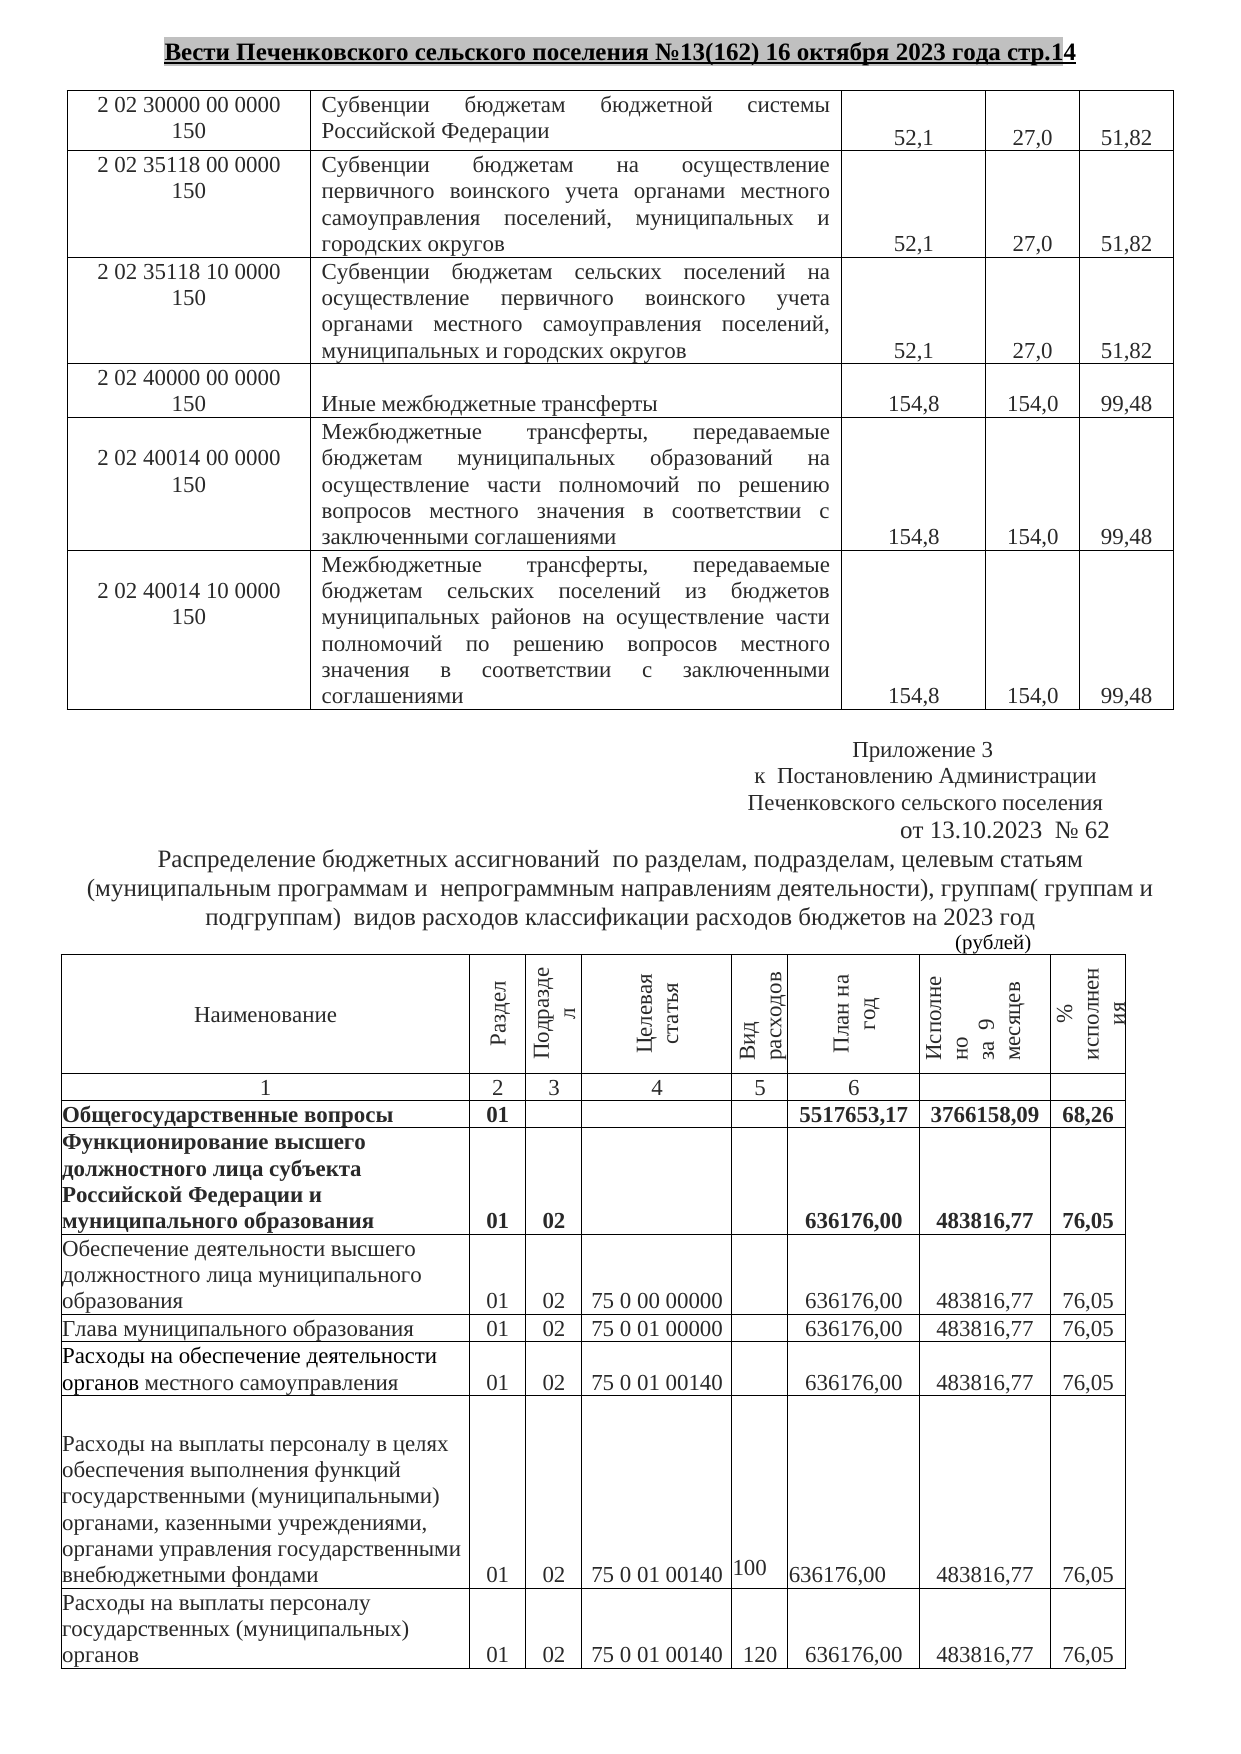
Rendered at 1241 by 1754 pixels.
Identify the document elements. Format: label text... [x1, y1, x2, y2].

table_cell 154,8 [842, 551, 985, 709]
table_header Раздел [470, 955, 525, 1072]
table_cell [1051, 1074, 1125, 1100]
table_cell Функционирование высшего должностного лица субъекта Российской Федерации и муниципального образования [62, 1128, 469, 1234]
table_cell [732, 1101, 787, 1127]
table_cell 5517653,17 [788, 1101, 919, 1127]
table_cell 02 [526, 1128, 581, 1234]
table_cell 636176,00 [788, 1128, 919, 1234]
table_cell 154,8 [842, 364, 985, 417]
table_cell 01 [470, 1101, 525, 1127]
table_cell 2 02 35118 00 0000 150 [68, 151, 310, 257]
table_cell 02 [526, 1342, 581, 1395]
table_cell 636176,00 [788, 1235, 919, 1314]
table_cell Обеспечение деятельности высшего должностного лица муниципального образования [62, 1235, 469, 1314]
table_cell 483816,77 [920, 1342, 1050, 1395]
table_cell [526, 1101, 581, 1127]
table_cell 02 [526, 1589, 581, 1668]
text Печенковского сельского поселения [75, 789, 1165, 815]
table_cell [732, 1315, 787, 1341]
table_cell 483816,77 [920, 1589, 1050, 1668]
table_cell 76,05 [1051, 1589, 1125, 1668]
table_cell 75 0 01 00140 [582, 1589, 731, 1668]
table_cell 99,48 [1080, 364, 1173, 417]
table_cell 636176,00 [788, 1315, 919, 1341]
table_cell 483816,77 [920, 1128, 1050, 1234]
table_cell 75 0 00 00000 [582, 1235, 731, 1314]
table_cell 483816,77 [920, 1235, 1050, 1314]
table_cell 02 [526, 1396, 581, 1588]
text от 13.10.2023 № 62 [75, 815, 1165, 844]
table_cell 2 02 40000 00 0000 150 [68, 364, 310, 417]
table_cell Общегосударственные вопросы [62, 1101, 469, 1127]
table_cell 52,1 [842, 91, 985, 150]
table_cell Расходы на обеспечение деятельности органов местного самоуправления [62, 1342, 469, 1395]
table_cell 2 02 40014 00 0000 150 [68, 418, 310, 550]
table_cell 3766158,09 [920, 1101, 1050, 1127]
table_cell Межбюджетные трансферты, передаваемые бюджетам муниципальных образований на осуществление части полномочий по решению вопросов местного значения в соответствии с заключенными соглашениями [311, 418, 841, 550]
table_cell 154,0 [986, 551, 1079, 709]
table_cell 01 [470, 1128, 525, 1234]
table_cell [582, 1128, 731, 1234]
table_cell [732, 1342, 787, 1395]
text Pаспределение бюджетных ассигнований по разделам, подразделам, целевым статьям (муниципальным программам и непрограммным направлениям деятельности), группам( группам и подгруппам) видов расходов классификации расходов бюджетов на 2023 год [75, 844, 1165, 930]
table_cell 6 [788, 1074, 919, 1100]
table_cell 120 [732, 1589, 787, 1668]
table_header Наименование [62, 955, 469, 1072]
table_cell 1 [62, 1074, 469, 1100]
table_cell 5 [732, 1074, 787, 1100]
table_cell 2 02 35118 10 0000 150 [68, 258, 310, 363]
table_cell 76,05 [1051, 1396, 1125, 1588]
table_cell Иные межбюджетные трансферты [311, 364, 841, 417]
table_cell 75 0 01 00140 [582, 1396, 731, 1588]
table_cell 154,0 [986, 418, 1079, 550]
table_cell 99,48 [1080, 551, 1173, 709]
table_cell 52,1 [842, 258, 985, 363]
table_cell 76,05 [1051, 1128, 1125, 1234]
table_cell 02 [526, 1315, 581, 1341]
table_cell 2 02 40014 10 0000 150 [68, 551, 310, 709]
table_cell Субвенции бюджетам на осуществление первичного воинского учета органами местного самоуправления поселений, муниципальных и городских округов [311, 151, 841, 257]
table_cell [732, 1128, 787, 1234]
table_header Исполнено за 9 месяцев [920, 955, 1050, 1072]
table_cell 3 [526, 1074, 581, 1100]
table_cell 75 0 01 00000 [582, 1315, 731, 1341]
table_cell 52,1 [842, 151, 985, 257]
table_cell Глава муниципального образования [62, 1315, 469, 1341]
table_cell Субвенции бюджетам сельских поселений на осуществление первичного воинского учета органами местного самоуправления поселений, муниципальных и городских округов [311, 258, 841, 363]
table_cell 51,82 [1080, 151, 1173, 257]
text к Постановлению Администрации [75, 763, 1165, 789]
table_cell Субвенции бюджетам бюджетной системы Российской Федерации [311, 91, 841, 150]
table_cell 99,48 [1080, 418, 1173, 550]
table_cell 02 [526, 1235, 581, 1314]
table_cell [920, 1074, 1050, 1100]
table_cell 154,0 [986, 364, 1079, 417]
table_header План на год [788, 955, 919, 1072]
table_header Целевая статья [582, 955, 731, 1072]
table_cell 636176,00 [788, 1589, 919, 1668]
table_cell 483816,77 [920, 1315, 1050, 1341]
table_cell 01 [470, 1315, 525, 1341]
table_cell 636176,00 [788, 1396, 919, 1588]
table_cell 75 0 01 00140 [582, 1342, 731, 1395]
table_cell 68,26 [1051, 1101, 1125, 1127]
table_cell 636176,00 [788, 1342, 919, 1395]
table_cell Расходы на выплаты персоналу государственных (муниципальных) органов [62, 1589, 469, 1668]
table_cell 51,82 [1080, 258, 1173, 363]
table_header Вид расходов [732, 955, 787, 1072]
table_header % исполнения [1051, 955, 1125, 1072]
table_cell 100 [732, 1396, 787, 1588]
table_cell 01 [470, 1342, 525, 1395]
table_cell 27,0 [986, 151, 1079, 257]
table_header Подраздел [526, 955, 581, 1072]
table_cell 76,05 [1051, 1342, 1125, 1395]
table_cell [732, 1235, 787, 1314]
table_cell 154,8 [842, 418, 985, 550]
table_cell 4 [582, 1074, 731, 1100]
table_cell 51,82 [1080, 91, 1173, 150]
table_cell 01 [470, 1589, 525, 1668]
table_cell 2 02 30000 00 0000 150 [68, 91, 310, 150]
table_cell 01 [470, 1235, 525, 1314]
table_cell 27,0 [986, 91, 1079, 150]
table_cell 483816,77 [920, 1396, 1050, 1588]
table_cell 76,05 [1051, 1235, 1125, 1314]
table_cell 01 [470, 1396, 525, 1588]
subtitle (рублей) [75, 930, 1165, 954]
text Приложение 3 [75, 736, 1165, 763]
table_cell [582, 1101, 731, 1127]
table_cell 76,05 [1051, 1315, 1125, 1341]
table_cell 27,0 [986, 258, 1079, 363]
table_cell 2 [470, 1074, 525, 1100]
table_cell Межбюджетные трансферты, передаваемые бюджетам сельских поселений из бюджетов муниципальных районов на осуществление части полномочий по решению вопросов местного значения в соответствии с заключенными соглашениями [311, 551, 841, 709]
